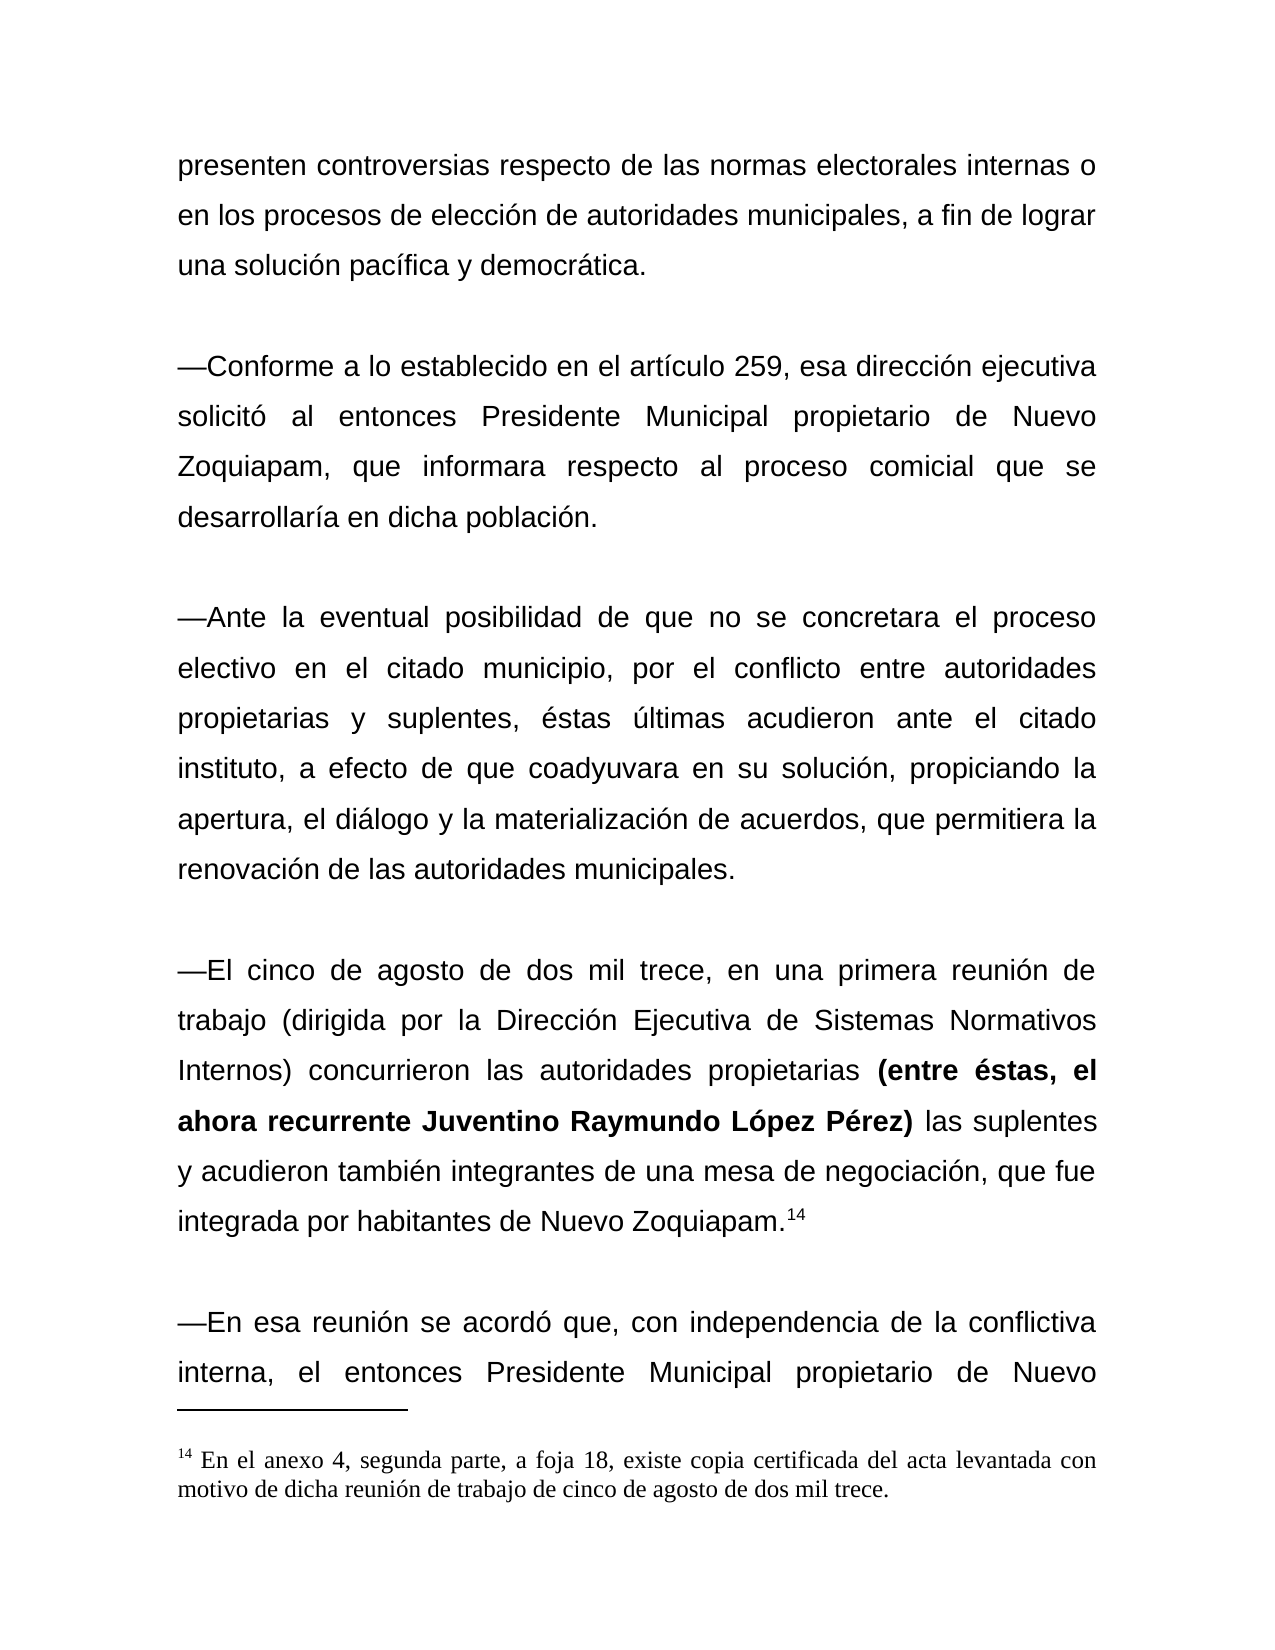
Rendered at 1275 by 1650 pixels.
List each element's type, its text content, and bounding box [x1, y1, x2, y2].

text —Ante la eventual posibilidad de que no se concretara el proceso electivo en el citado municipio, por el conflicto entre autoridades propietarias y suplentes, éstas últimas acudieron ante el citado instituto, a efecto de que coadyuvara en su solución, propiciando la apertura, el diálogo y la materialización de acuerdos, que permitiera la renovación de las autoridades municipales. [177, 600, 1098, 886]
text —Conforme a lo establecido en el artículo 259, esa dirección ejecutiva solicitó al entonces Presidente Municipal propietario de Nuevo Zoquiapam, que informara respecto al proceso comicial que se desarrollaría en dicha población. [177, 349, 1098, 533]
text —El cinco de agosto de dos mil trece, en una primera reunión de trabajo (dirigida por la Dirección Ejecutiva de Sistemas Normativos Internos) concurrieron las autoridades propietarias (entre éstas, el ahora recurrente Juventino Raymundo López Pérez) las suplentes y acudieron también integrantes de una mesa de negociación, que fue integrada por habitantes de Nuevo Zoquiapam. [177, 953, 1098, 1238]
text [177, 1305, 1098, 1389]
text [177, 148, 1098, 282]
